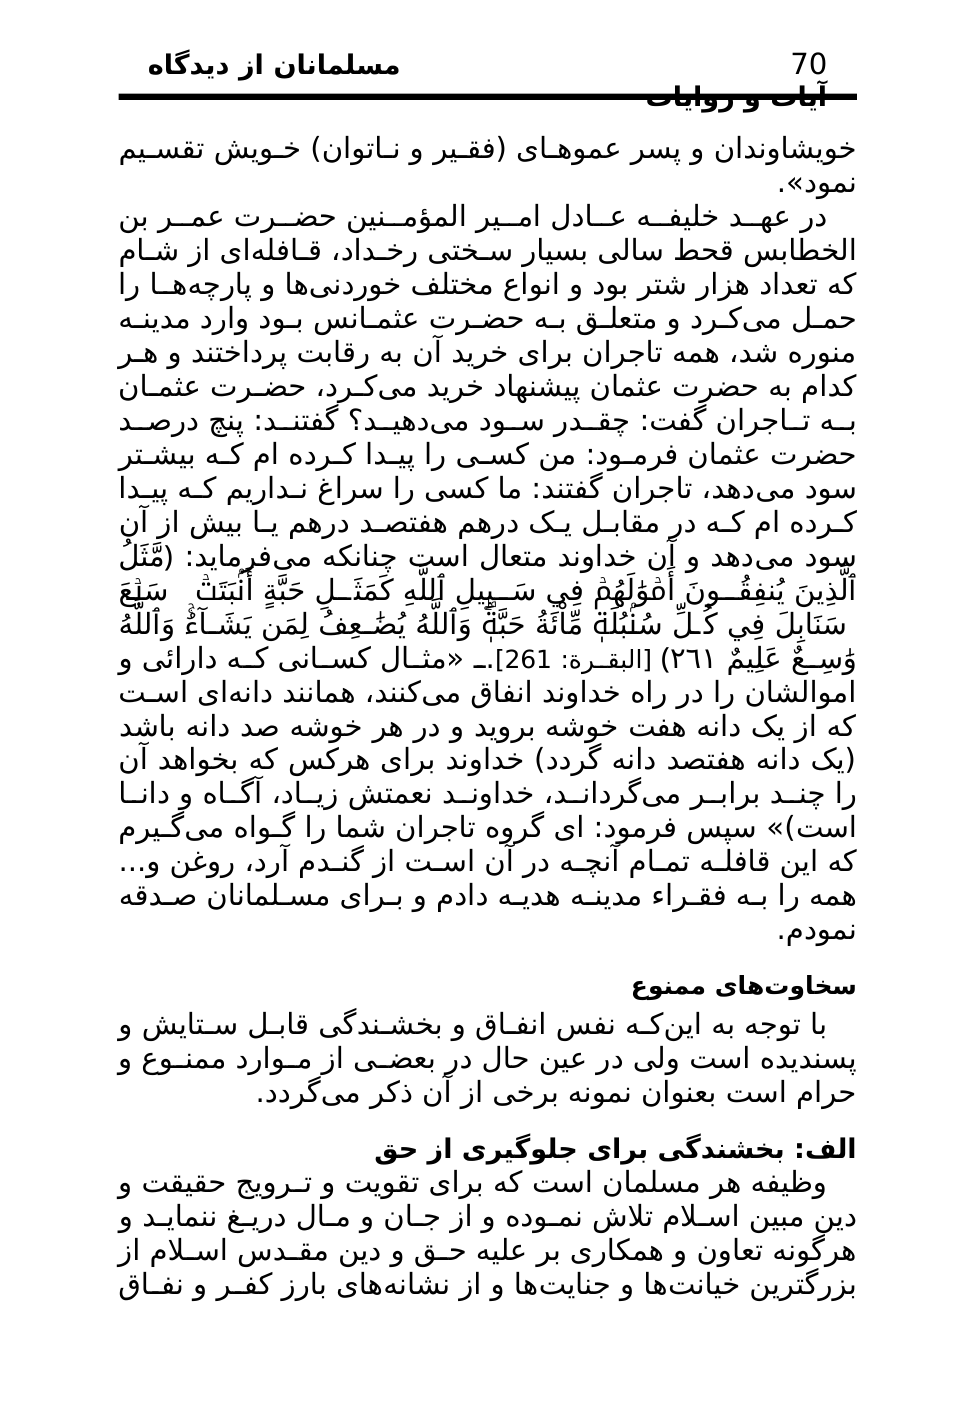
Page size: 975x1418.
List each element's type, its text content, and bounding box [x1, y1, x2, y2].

text با توجه به این‌که نفس انفاق و بخشندگی قابل ستایش و پسندیده است ولی در عین حال در بعضی از موارد ممنوع و حرام است بعنوان نمونه برخی از آن ذکر می‌گردد. [118, 1007, 857, 1109]
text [118, 1165, 857, 1301]
text سخاوت‌های ممنوع [118, 972, 857, 1001]
text در عهد خلیفه عادل امیر المؤمنین حضرت عمر بن الخطابس قحط سالی بسیار سختی رخداد، قافله‌ای از شام که تعداد هزار شتر بود و انواع مختلف خوردنی‌ها و پارچه‌ها را حمل می‌کرد و متعلق به حضرت عثمانس بود وارد مدینه منوره شد، همه تاجران برای خرید آن به رقابت پرداختند و هر کدام به حضرت عثمان پیشنهاد خرید می‌کرد، حضرت عثمان به تاجران گفت: چقدر سود می‌دهید؟ گفتند: پنچ درصد حضرت عثمان فرمود: من کسی را پیدا کرده ام که بیشتر سود می‌دهد، تاجران گفتند: ما کسی را سراغ نداریم که پیدا کرده ام که در مقابل یک درهم هفتصد درهم یا بیش از آن سود می‌دهد و آن خداوند متعال است چنانکه می‌فرماید: ﴿مَّثَلُ ٱلَّذِينَ يُنفِقُونَ أَمۡوَٰلَهُمۡ فِي سَبِيلِ ٱللَّهِ كَمَثَلِ حَبَّةٍ أَنۢبَتَتۡ سَبۡعَ سَنَابِلَ فِي كُلِّ سُنۢبُلَةٖ مِّاْئَةُ حَبَّةٖۗ وَٱللَّهُ يُضَٰعِفُ لِمَن يَشَآءُۚ وَٱللَّهُ وَٰسِعٌ عَلِيمٌ ٢٦١﴾ [البقرة: 261]. «مثال کسانی که دارائی و اموالشان را در راه خداوند انفاق می‌کنند، همانند دانه‌ای است که از یک دانه هفت خوشه بروید و در هر خوشه صد دانه باشد (یک دانه هفتصد دانه گردد) خداوند برای هرکس که بخواهد آن را چند برابر می‌گرداند، خداوند نعمتش زیاد، آگاه و دانا است)» سپس فرمود: ای گروه تاجران شما را گواه می‌گیرم که این قافله تمام آنچه در آن است از گندم آرد، روغن و... همه را به فقراء ‌مدینه هدیه دادم و برای مسلمانان صدقه نمودم. [118, 199, 857, 947]
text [118, 132, 857, 199]
text الف: بخشندگی برای جلوگیری از حق [118, 1134, 857, 1165]
